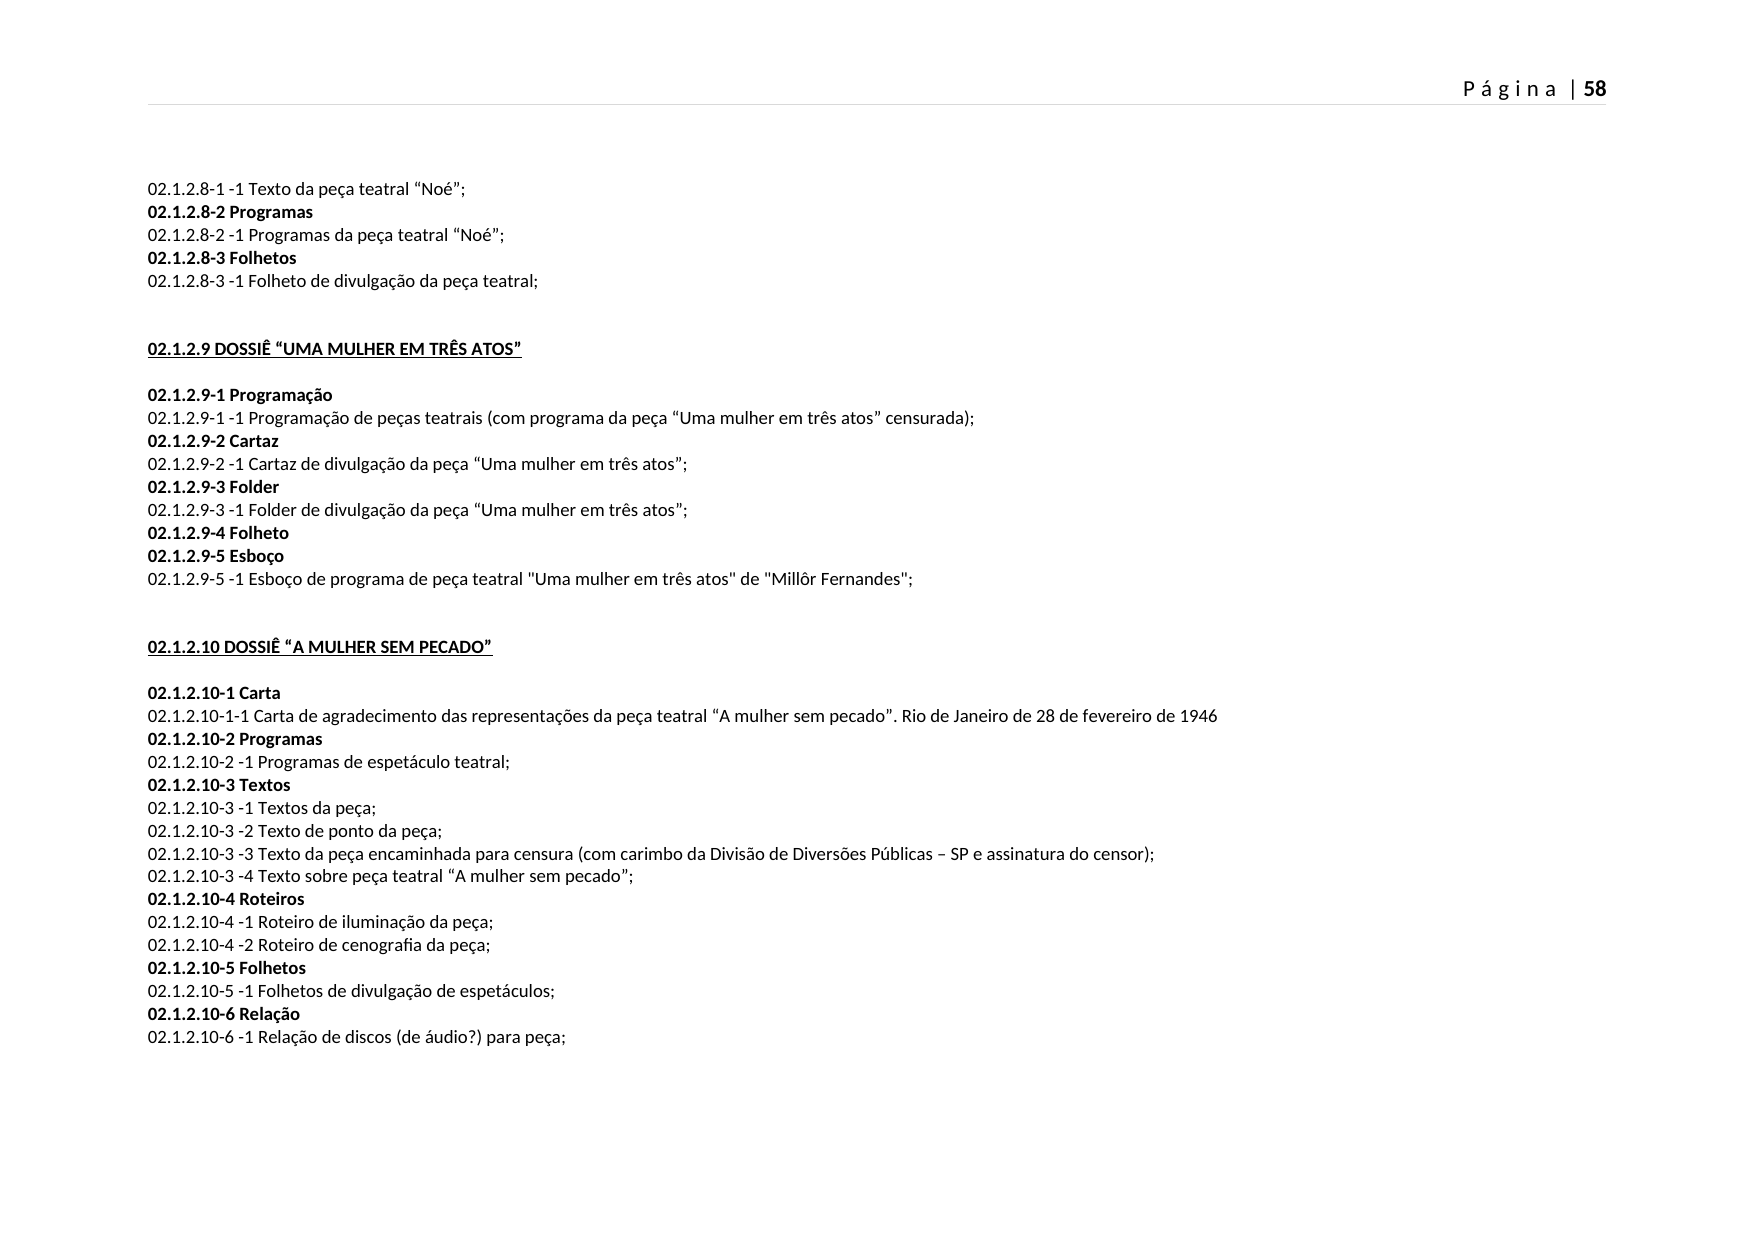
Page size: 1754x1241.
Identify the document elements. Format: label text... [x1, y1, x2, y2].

text 02.1.2.10-3 -3 Texto da peça encaminhada para censura (com carimbo da Divisão de Diversões Públicas – SP e assinatura do censor); [148, 842, 1606, 865]
text 02.1.2.10-3 -4 Texto sobre peça teatral “A mulher sem pecado”; [148, 865, 1606, 888]
text 02.1.2.9 DOSSIÊ “UMA MULHER EM TRÊS ATOS” [148, 338, 1606, 361]
text 02.1.2.10-5 Folhetos [148, 956, 1606, 979]
text 02.1.2.10-3 -1 Textos da peça; [148, 796, 1606, 819]
text 02.1.2.9-3 -1 Folder de divulgação da peça “Uma mulher em três atos”; [148, 498, 1606, 521]
text 02.1.2.8-3 Folhetos [148, 246, 1606, 269]
text 02.1.2.10-3 -2 Texto de ponto da peça; [148, 819, 1606, 842]
text 02.1.2.8-3 -1 Folheto de divulgação da peça teatral; [148, 269, 1606, 292]
text 02.1.2.10-6 -1 Relação de discos (de áudio?) para peça; [148, 1025, 1606, 1048]
text 02.1.2.10-2 -1 Programas de espetáculo teatral; [148, 750, 1606, 773]
text 02.1.2.10-4 Roteiros [148, 888, 1606, 911]
text 02.1.2.10-3 Textos [148, 773, 1606, 796]
text 02.1.2.9-4 Folheto [148, 521, 1606, 544]
text 02.1.2.10-4 -2 Roteiro de cenografia da peça; [148, 933, 1606, 956]
text 02.1.2.10-6 Relação [148, 1002, 1606, 1025]
text 02.1.2.8-2 -1 Programas da peça teatral “Noé”; [148, 223, 1606, 246]
text 02.1.2.8-2 Programas [148, 200, 1606, 223]
text 02.1.2.10-1 Carta [148, 681, 1606, 704]
text 02.1.2.9-2 -1 Cartaz de divulgação da peça “Uma mulher em três atos”; [148, 452, 1606, 475]
text 02.1.2.9-2 Cartaz [148, 429, 1606, 452]
text 02.1.2.10-2 Programas [148, 727, 1606, 750]
text 02.1.2.9-5 Esboço [148, 544, 1606, 567]
text 02.1.2.10-5 -1 Folhetos de divulgação de espetáculos; [148, 979, 1606, 1002]
text 02.1.2.10-1-1 Carta de agradecimento das representações da peça teatral “A mulher sem pecado”. Rio de Janeiro de 28 de fevereiro de 1946 [148, 704, 1606, 727]
text 02.1.2.8-1 -1 Texto da peça teatral “Noé”; [148, 177, 1606, 200]
text 02.1.2.10-4 -1 Roteiro de iluminação da peça; [148, 911, 1606, 933]
text 02.1.2.9-5 -1 Esboço de programa de peça teatral "Uma mulher em três atos" de "Millôr Fernandes"; [148, 567, 1606, 590]
text 02.1.2.9-3 Folder [148, 475, 1606, 498]
text 02.1.2.10 DOSSIÊ “A MULHER SEM PECADO” [148, 636, 1606, 658]
text 02.1.2.9-1 Programação [148, 383, 1606, 406]
text 02.1.2.9-1 -1 Programação de peças teatrais (com programa da peça “Uma mulher em três atos” censurada); [148, 406, 1606, 429]
